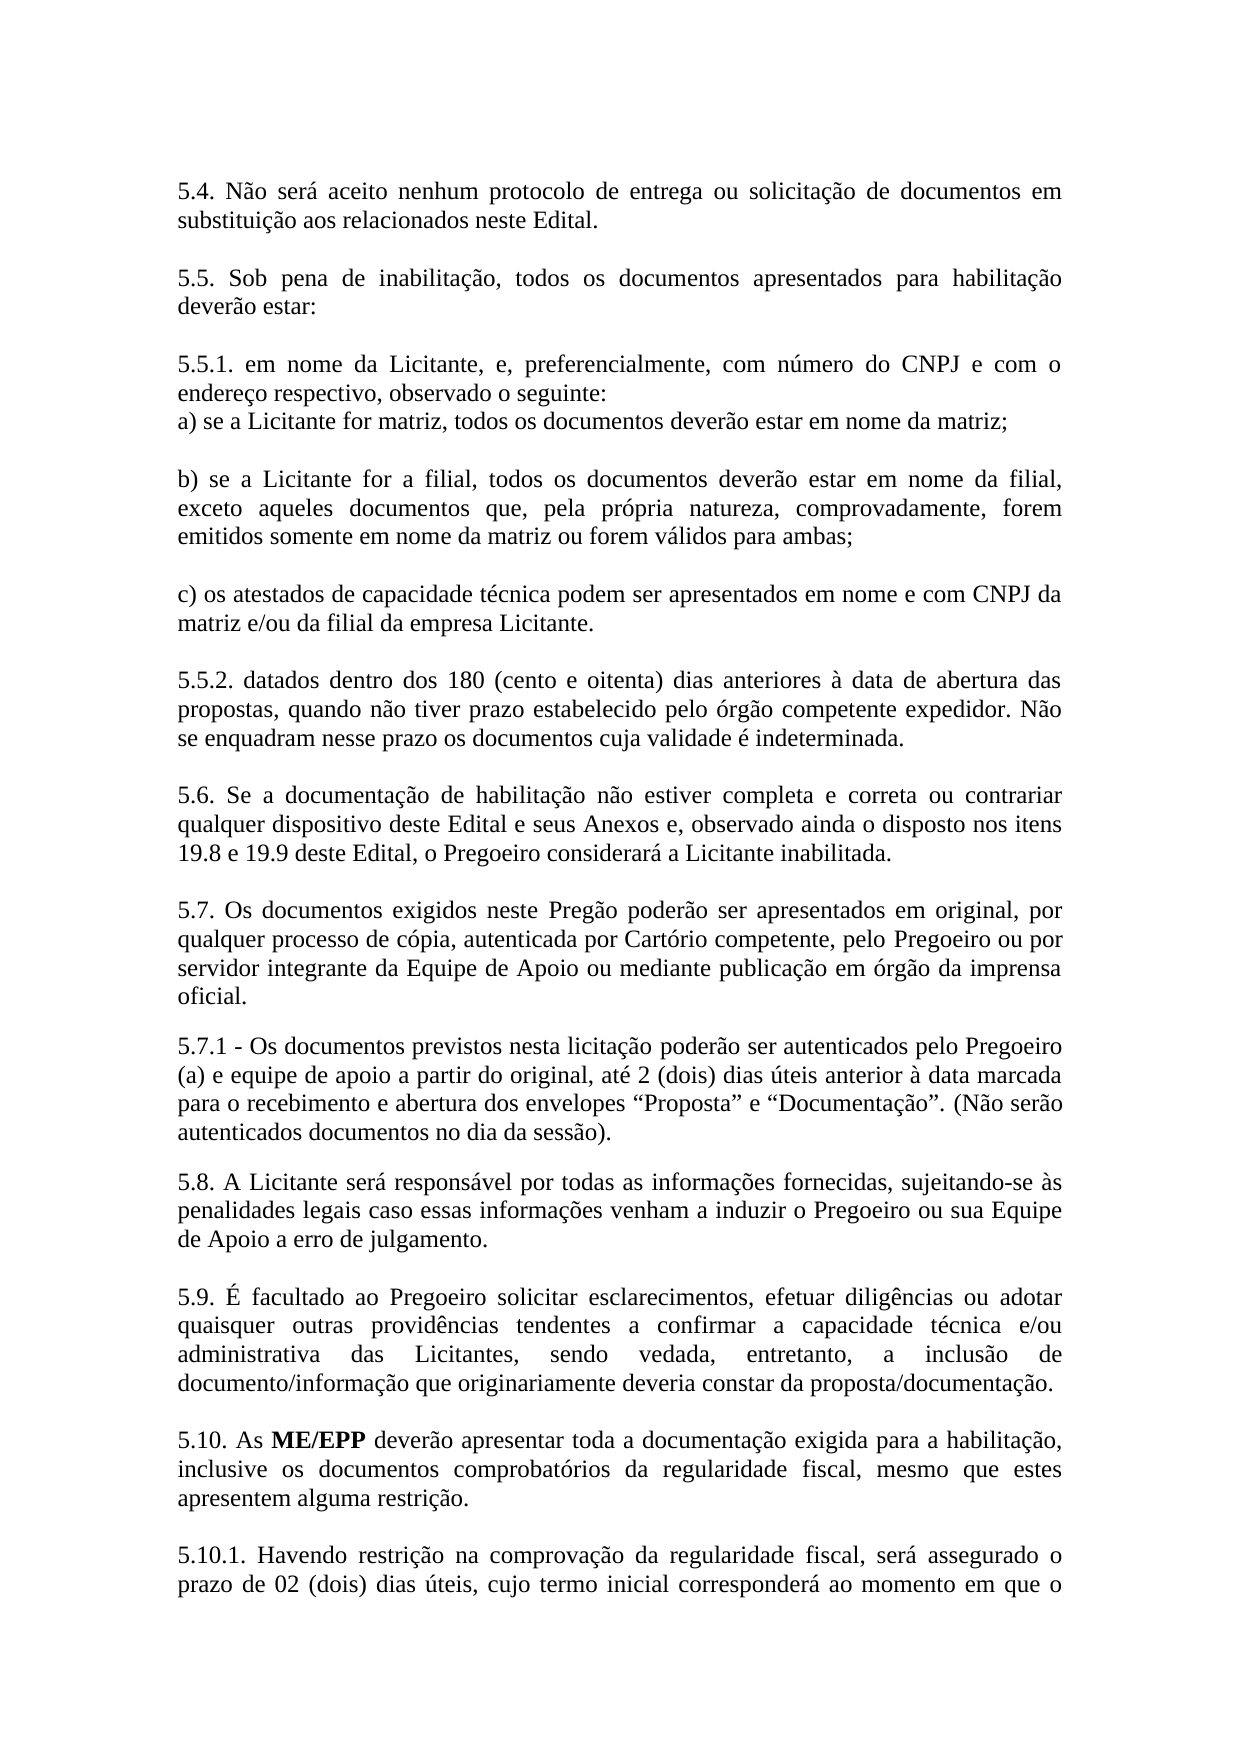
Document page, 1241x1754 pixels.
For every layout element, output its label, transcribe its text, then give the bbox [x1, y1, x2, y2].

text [177, 1541, 1063, 1598]
text 5.7.1 - Os documentos previstos nesta licitação poderão ser autenticados pelo Pregoeiro (a) e equipe de apoio a partir do original, até 2 (dois) dias úteis anterior à data marcada para o recebimento e abertura dos envelopes “Proposta” e “Documentação”. (Não serão autenticados documentos no dia da sessão). [177, 1031, 1063, 1146]
text 5.6. Se a documentação de habilitação não estiver completa e correta ou contrariar qualquer dispositivo deste Edital e seus Anexos e, observado ainda o disposto nos itens 19.8 e 19.9 deste Edital, o Pregoeiro considerará a Licitante inabilitada. [177, 780, 1063, 866]
text 5.4. Não será aceito nenhum protocolo de entrega ou solicitação de documentos em substituição aos relacionados neste Edital. [177, 176, 1063, 234]
text 5.5.1. em nome da Licitante, e, preferencialmente, com número do CNPJ e com o endereço respectivo, observado o seguinte: [177, 349, 1063, 406]
text 5.10. As ME/EPP deverão apresentar toda a documentação exigida para a habilitação, inclusive os documentos comprobatórios da regularidade fiscal, mesmo que estes apresentem alguma restrição. [177, 1426, 1063, 1512]
text 5.9. É facultado ao Pregoeiro solicitar esclarecimentos, efetuar diligências ou adotar quaisquer outras providências tendentes a confirmar a capacidade técnica e/ou administrativa das Licitantes, sendo vedada, entretanto, a inclusão de documento/informação que originariamente deveria constar da proposta/documentação. [177, 1282, 1063, 1397]
text b) se a Licitante for a filial, todos os documentos deverão estar em nome da filial, exceto aqueles documentos que, pela própria natureza, comprovadamente, forem emitidos somente em nome da matriz ou forem válidos para ambas; [177, 464, 1063, 550]
text c) os atestados de capacidade técnica podem ser apresentados em nome e com CNPJ da matriz e/ou da filial da empresa Licitante. [177, 579, 1063, 636]
text a) se a Licitante for matriz, todos os documentos deverão estar em nome da matriz; [177, 406, 1063, 435]
text 5.7. Os documentos exigidos neste Pregão poderão ser apresentados em original, por qualquer processo de cópia, autenticada por Cartório competente, pelo Pregoeiro ou por servidor integrante da Equipe de Apoio ou mediante publicação em órgão da imprensa oficial. [177, 895, 1063, 1010]
text 5.5.2. datados dentro dos 180 (cento e oitenta) dias anteriores à data de abertura das propostas, quando não tiver prazo estabelecido pelo órgão competente expedidor. Não se enquadram nesse prazo os documentos cuja validade é indeterminada. [177, 665, 1063, 751]
text 5.5. Sob pena de inabilitação, todos os documentos apresentados para habilitação deverão estar: [177, 263, 1063, 320]
text 5.8. A Licitante será responsável por todas as informações fornecidas, sujeitando-se às penalidades legais caso essas informações venham a induzir o Pregoeiro ou sua Equipe de Apoio a erro de julgamento. [177, 1167, 1063, 1253]
